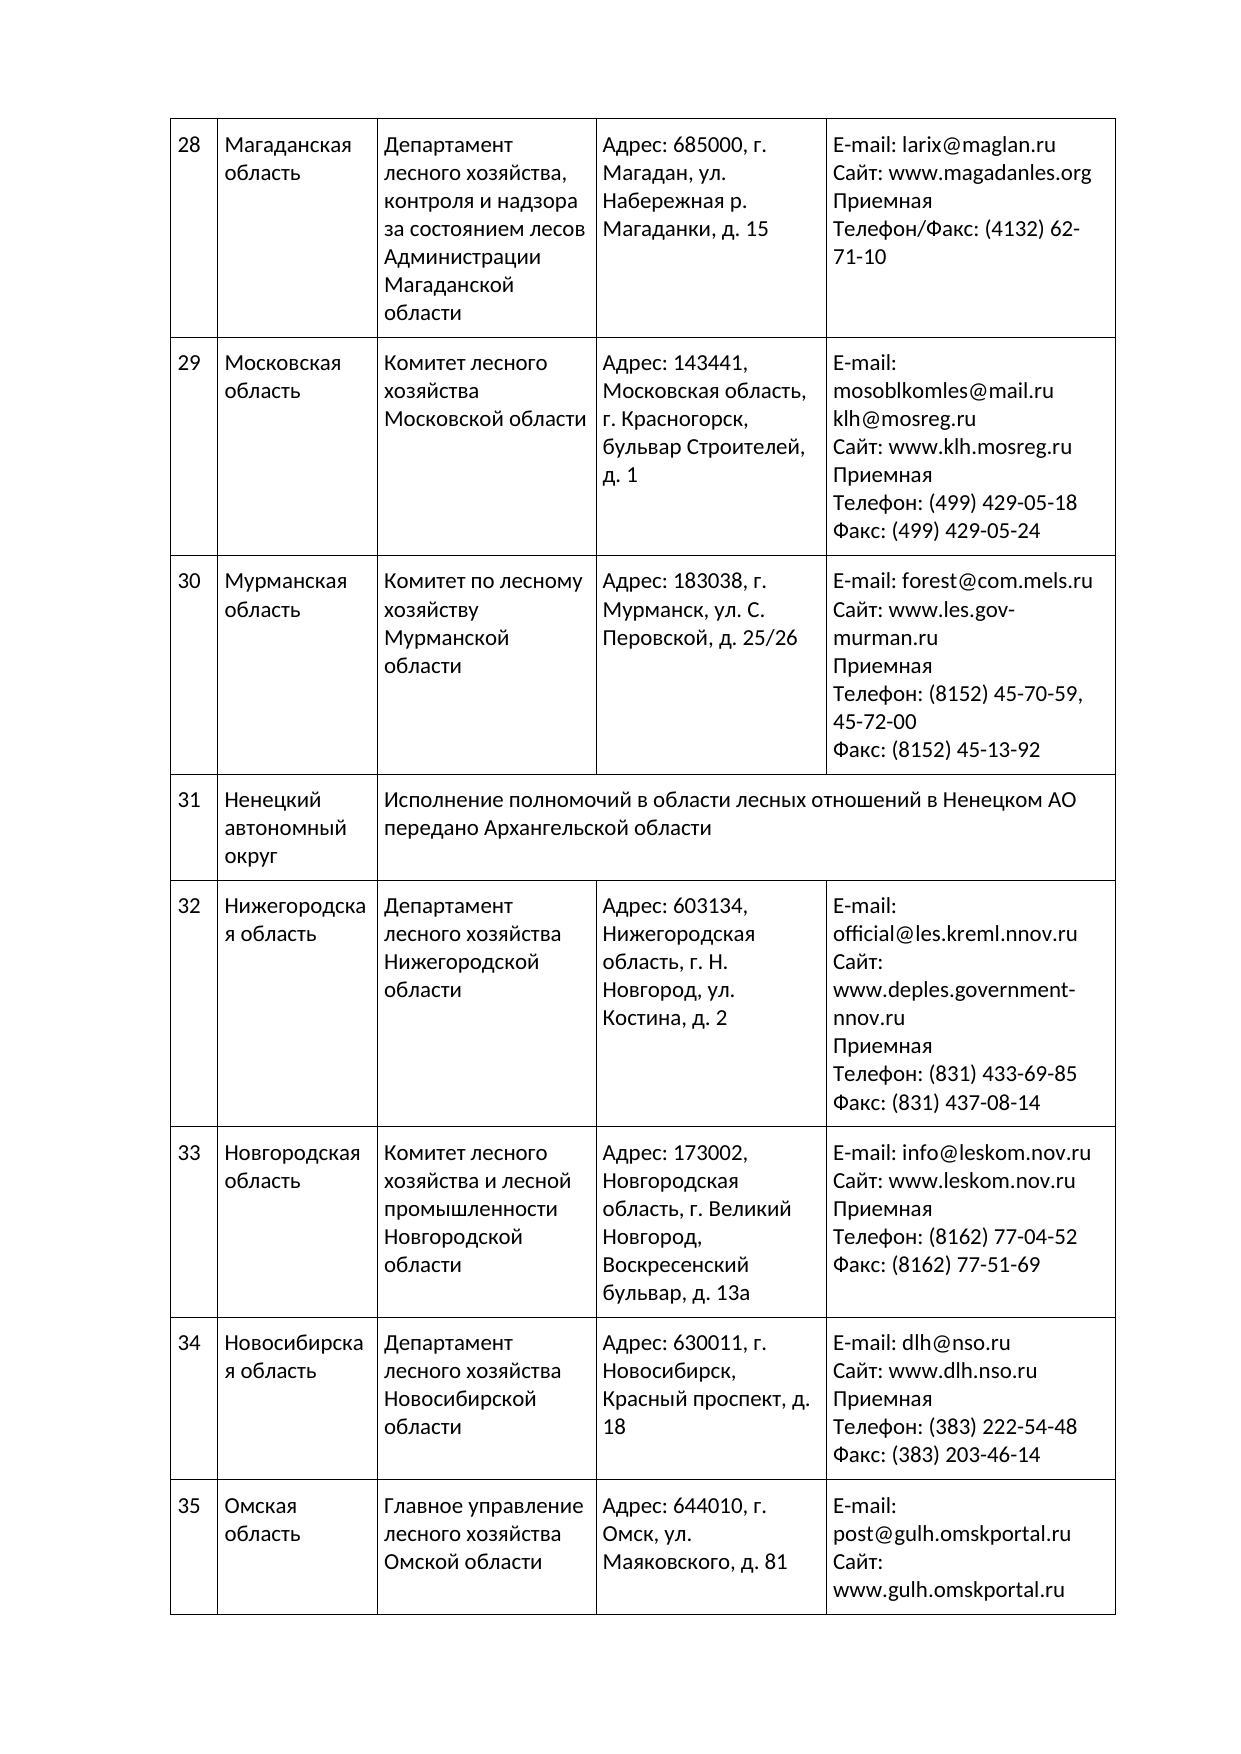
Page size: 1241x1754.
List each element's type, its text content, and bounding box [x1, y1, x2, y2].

table_cell Департамент лесного хозяйства, контроля и надзора за состоянием лесов Администрации Магаданской области [378, 119, 596, 337]
table_cell E-mail: mosoblkomles@mail.ru klh@mosreg.ru Сайт: www.klh.mosreg.ru Приемная Телефон: (499) 429-05-18 Факс: (499) 429-05-24 [827, 338, 1115, 555]
table_cell Мурманская область [218, 556, 377, 773]
table_cell 30 [171, 556, 217, 773]
table_cell 31 [171, 775, 217, 880]
table_cell Новгородская область [218, 1127, 377, 1317]
table_cell E-mail: info@leskom.nov.ru Сайт: www.leskom.nov.ru Приемная Телефон: (8162) 77-04-52 Факс: (8162) 77-51-69 [827, 1127, 1115, 1317]
table_cell Адрес: 685000, г. Магадан, ул. Набережная р. Магаданки, д. 15 [597, 119, 826, 337]
table_cell Адрес: 603134, Нижегородская область, г. Н. Новгород, ул. Костина, д. 2 [597, 881, 826, 1126]
table_cell Ненецкий автономный округ [218, 775, 377, 880]
table_cell 29 [171, 338, 217, 555]
table_cell 35 [171, 1480, 217, 1613]
table_cell Адрес: 183038, г. Мурманск, ул. С. Перовской, д. 25/26 [597, 556, 826, 773]
table_cell Московская область [218, 338, 377, 555]
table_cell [378, 1480, 596, 1613]
table_cell Магаданская область [218, 119, 377, 337]
table_cell Адрес: 173002, Новгородская область, г. Великий Новгород, Воскресенский бульвар, д. 13а [597, 1127, 826, 1317]
table_cell Департамент лесного хозяйства Нижегородской области [378, 881, 596, 1126]
table_cell Омская область [218, 1480, 377, 1613]
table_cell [597, 1480, 826, 1613]
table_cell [827, 1480, 1115, 1613]
table_cell Комитет лесного хозяйства Московской области [378, 338, 596, 555]
table_cell 28 [171, 119, 217, 337]
table_cell Комитет по лесному хозяйству Мурманской области [378, 556, 596, 773]
table_cell 33 [171, 1127, 217, 1317]
table_cell Адрес: 143441, Московская область, г. Красногорск, бульвар Строителей, д. 1 [597, 338, 826, 555]
table_cell Новосибирская область [218, 1318, 377, 1479]
table_cell E-mail: larix@maglan.ru Сайт: www.magadanles.org Приемная Телефон/Факс: (4132) 62-71-10 [827, 119, 1115, 337]
table_cell 34 [171, 1318, 217, 1479]
table_cell E-mail: dlh@nso.ru Сайт: www.dlh.nso.ru Приемная Телефон: (383) 222-54-48 Факс: (383) 203-46-14 [827, 1318, 1115, 1479]
table_cell Нижегородская область [218, 881, 377, 1126]
table_cell Исполнение полномочий в области лесных отношений в Ненецком АО передано Архангельской области [378, 775, 1115, 880]
table_cell Комитет лесного хозяйства и лесной промышленности Новгородской области [378, 1127, 596, 1317]
table_cell 32 [171, 881, 217, 1126]
table_cell Адрес: 630011, г. Новосибирск, Красный проспект, д. 18 [597, 1318, 826, 1479]
table_cell Департамент лесного хозяйства Новосибирской области [378, 1318, 596, 1479]
table_cell E-mail: forest@com.mels.ru Сайт: www.les.gov-murman.ru Приемная Телефон: (8152) 45-70-59, 45-72-00 Факс: (8152) 45-13-92 [827, 556, 1115, 773]
table_cell E-mail: official@les.kreml.nnov.ru Сайт: www.deples.government-nnov.ru Приемная Телефон: (831) 433-69-85 Факс: (831) 437-08-14 [827, 881, 1115, 1126]
